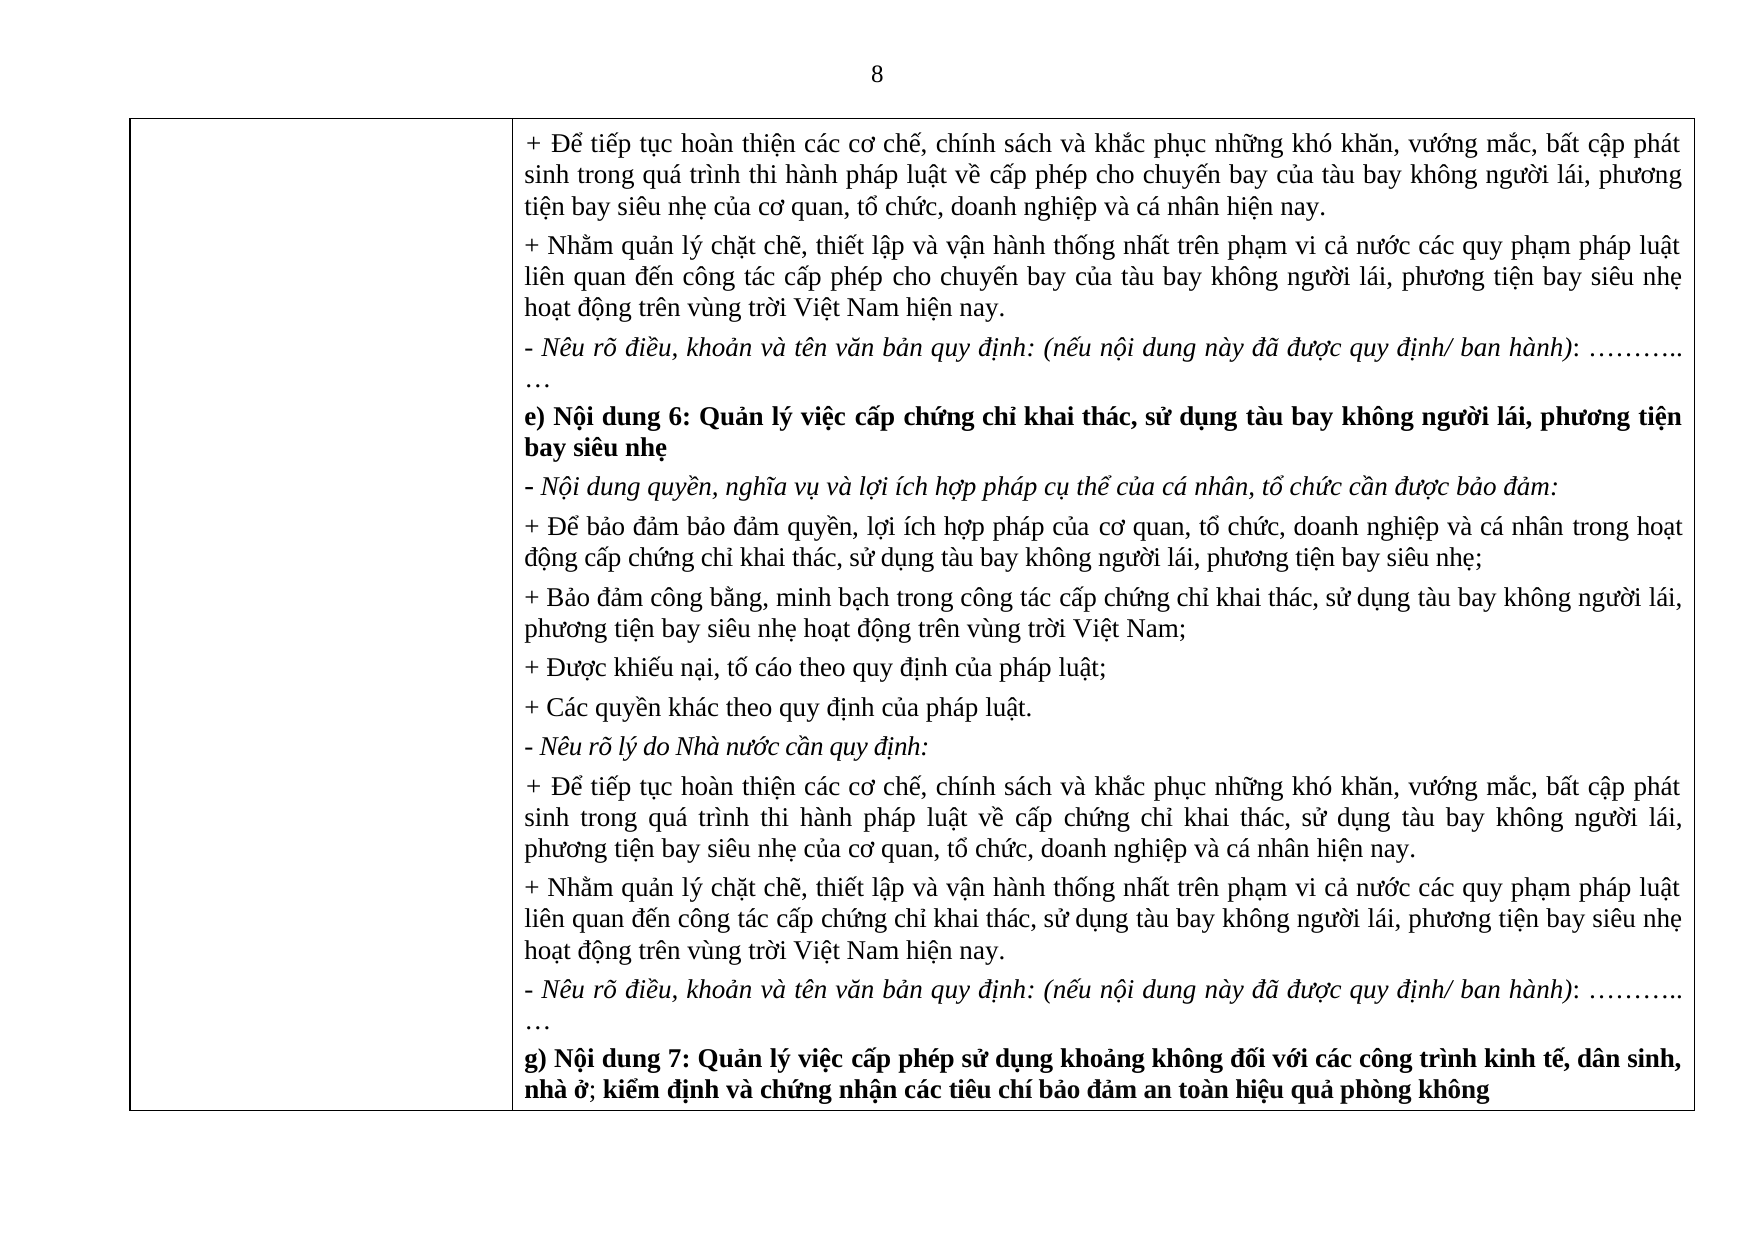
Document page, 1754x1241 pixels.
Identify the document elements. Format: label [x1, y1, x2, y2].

table_cell [513, 119, 1694, 1110]
table_cell [131, 119, 512, 1110]
